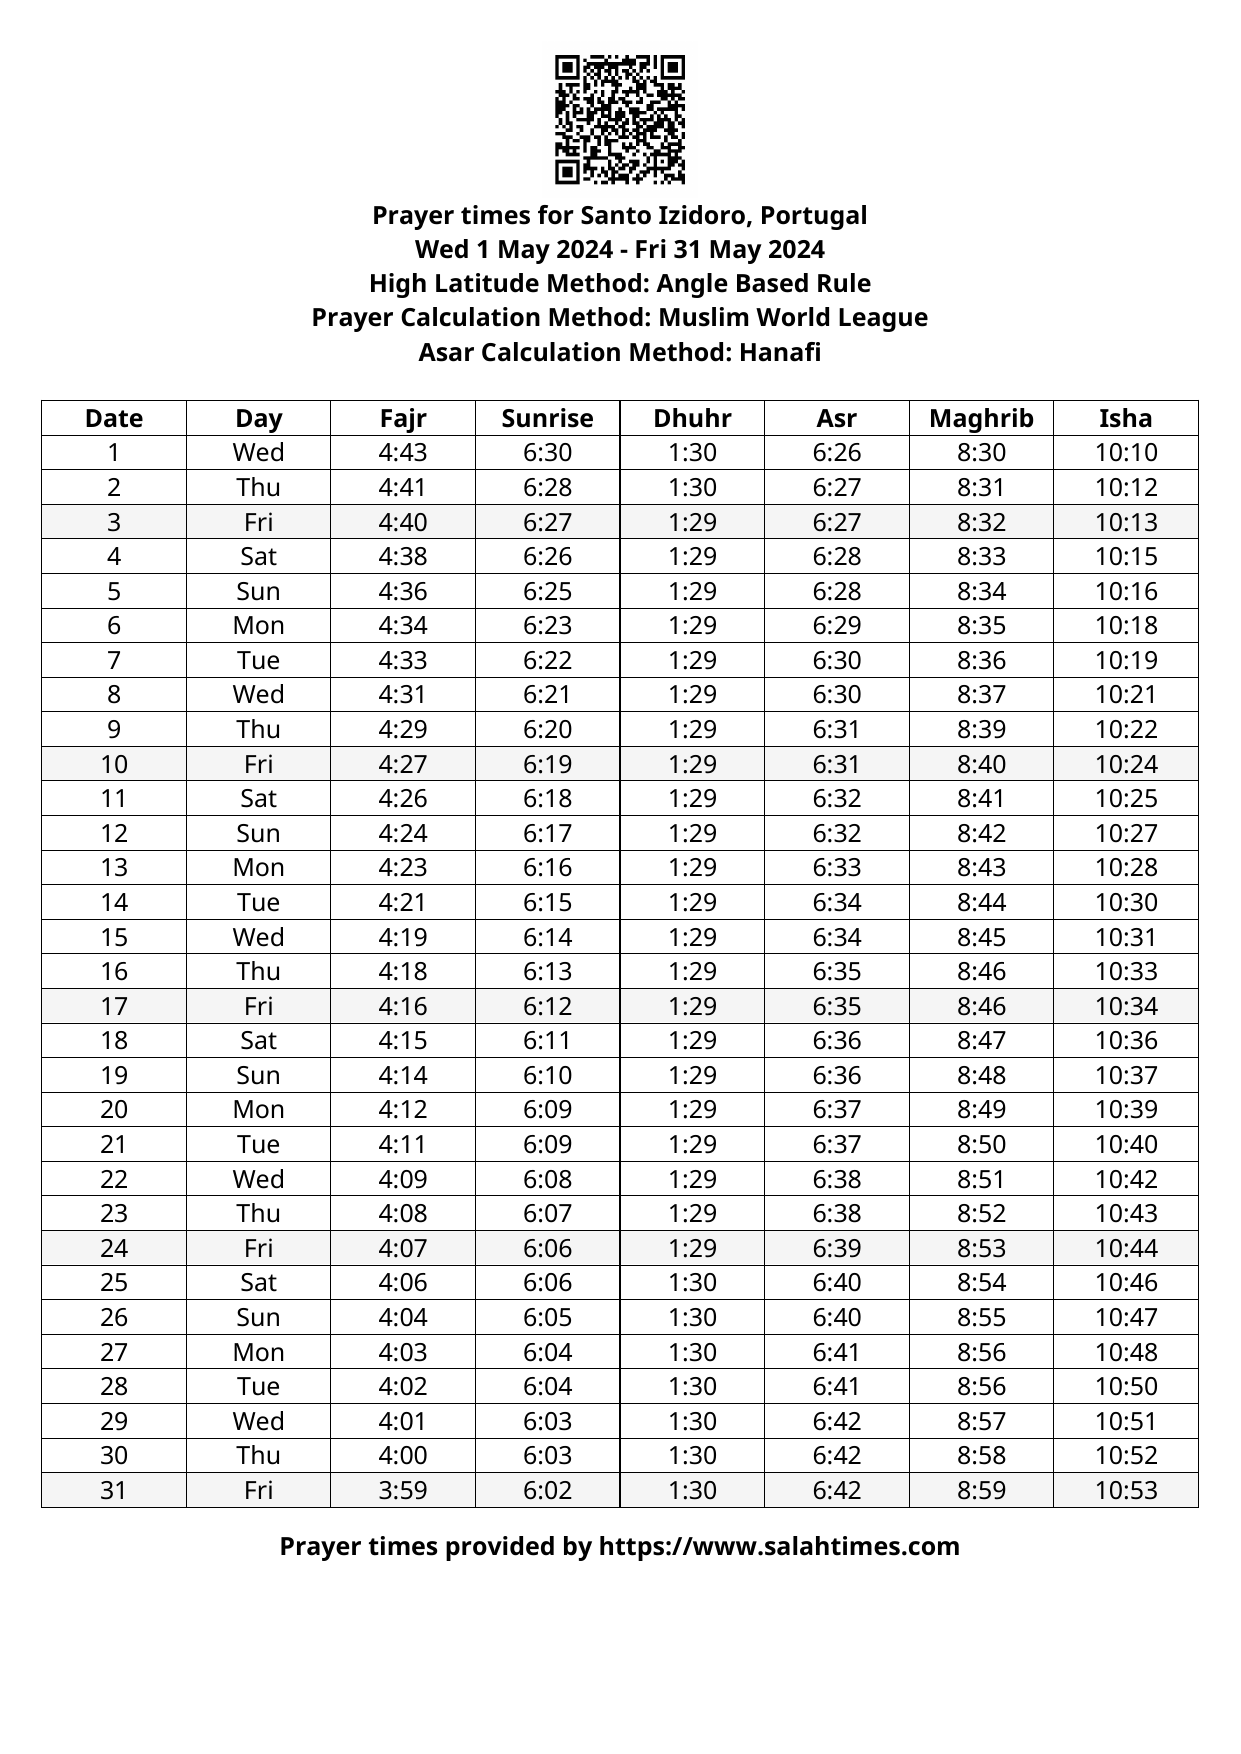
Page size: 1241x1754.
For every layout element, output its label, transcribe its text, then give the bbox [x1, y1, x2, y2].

table_cell Tue [187, 885, 330, 919]
table_cell 10:31 [1054, 920, 1198, 953]
table_cell 10:15 [1054, 539, 1198, 573]
table_cell 10:18 [1054, 609, 1198, 642]
table_cell 6:27 [765, 470, 909, 504]
table_cell Fri [187, 989, 330, 1022]
table_cell 1:30 [621, 1439, 764, 1472]
table_cell 6:35 [765, 989, 909, 1022]
table_cell 12 [42, 816, 186, 849]
table_cell 10:37 [1054, 1058, 1198, 1092]
table_cell 2 [42, 470, 186, 504]
table_cell 1:29 [621, 574, 764, 607]
table_cell 6:32 [765, 781, 909, 815]
table_cell Tue [187, 643, 330, 677]
table_cell 10:34 [1054, 989, 1198, 1022]
table_cell Sat [187, 1024, 330, 1057]
table_cell 4:34 [331, 609, 475, 642]
table_cell 4:36 [331, 574, 475, 607]
table_cell 19 [42, 1058, 186, 1092]
table_cell 5 [42, 574, 186, 607]
table_cell Sat [187, 781, 330, 815]
table_cell 8:42 [910, 816, 1053, 849]
table_cell 4:41 [331, 470, 475, 504]
table_cell 6:26 [476, 539, 619, 573]
table_cell 4:15 [331, 1024, 475, 1057]
table_cell 10:43 [1054, 1196, 1198, 1230]
table_cell 8:59 [910, 1473, 1053, 1507]
table_cell 10:47 [1054, 1300, 1198, 1334]
table_cell 1:29 [621, 1231, 764, 1264]
table_cell 6:04 [476, 1369, 619, 1403]
table_cell 8 [42, 678, 186, 711]
table_cell 1:29 [621, 1162, 764, 1195]
table_cell 4:40 [331, 505, 475, 538]
table_cell 14 [42, 885, 186, 919]
table_cell 6:26 [765, 436, 909, 469]
table_cell 1:29 [621, 781, 764, 815]
table_cell 1:29 [621, 1196, 764, 1230]
table_cell 8:41 [910, 781, 1053, 815]
table_cell 1:29 [621, 989, 764, 1022]
table_cell 1:30 [621, 436, 764, 469]
table_cell 10:46 [1054, 1266, 1198, 1299]
table_cell 8:30 [910, 436, 1053, 469]
table_cell 1:30 [621, 1369, 764, 1403]
table_cell Fri [187, 1473, 330, 1507]
table_cell 6:03 [476, 1439, 619, 1472]
table_cell 4:09 [331, 1162, 475, 1195]
table_cell Thu [187, 470, 330, 504]
table_cell 9 [42, 712, 186, 746]
table_cell 4:26 [331, 781, 475, 815]
table_cell 6:31 [765, 747, 909, 780]
table_cell 6 [42, 609, 186, 642]
table_cell 10:16 [1054, 574, 1198, 607]
table_cell 6:27 [765, 505, 909, 538]
table_cell 1:29 [621, 851, 764, 884]
table_cell 1:30 [621, 1404, 764, 1437]
table_cell 4:07 [331, 1231, 475, 1264]
table_cell 1:29 [621, 678, 764, 711]
table_cell 27 [42, 1335, 186, 1368]
table_cell 8:39 [910, 712, 1053, 746]
table_cell 6:05 [476, 1300, 619, 1334]
table_cell 10:19 [1054, 643, 1198, 677]
table_cell 6:27 [476, 505, 619, 538]
table_cell 11 [42, 781, 186, 815]
table_cell 8:33 [910, 539, 1053, 573]
table_cell 10:42 [1054, 1162, 1198, 1195]
table_cell Mon [187, 609, 330, 642]
table_cell 6:13 [476, 954, 619, 988]
table_cell 6:35 [765, 954, 909, 988]
table_cell Sat [187, 1266, 330, 1299]
table_cell 8:44 [910, 885, 1053, 919]
table_cell 8:40 [910, 747, 1053, 780]
table_cell 6:31 [765, 712, 909, 746]
table_cell Tue [187, 1369, 330, 1403]
table_cell 6:23 [476, 609, 619, 642]
table_cell 8:32 [910, 505, 1053, 538]
table_cell 6:42 [765, 1473, 909, 1507]
table_cell 4:08 [331, 1196, 475, 1230]
text Asar Calculation Method: Hanafi [42, 334, 1198, 368]
table_cell 23 [42, 1196, 186, 1230]
table_cell 20 [42, 1093, 186, 1126]
table_cell 6:28 [765, 574, 909, 607]
table_cell 16 [42, 954, 186, 988]
table_header Maghrib [910, 401, 1053, 434]
table_cell 21 [42, 1127, 186, 1161]
table_cell 6:37 [765, 1127, 909, 1161]
table_cell 31 [42, 1473, 186, 1507]
table_cell 6:09 [476, 1127, 619, 1161]
table_cell 6:03 [476, 1404, 619, 1437]
table_cell 10:28 [1054, 851, 1198, 884]
table_cell Thu [187, 1196, 330, 1230]
table_cell 1:29 [621, 954, 764, 988]
table_cell 1:29 [621, 1058, 764, 1092]
text High Latitude Method: Angle Based Rule [42, 266, 1198, 300]
table_cell 1:29 [621, 1024, 764, 1057]
text Prayer Calculation Method: Muslim World League [42, 300, 1198, 334]
table_cell 8:37 [910, 678, 1053, 711]
table_cell 24 [42, 1231, 186, 1264]
table_cell 10:27 [1054, 816, 1198, 849]
table_cell 6:10 [476, 1058, 619, 1092]
table_cell 10:10 [1054, 436, 1198, 469]
table_cell 6:02 [476, 1473, 619, 1507]
table_cell 6:20 [476, 712, 619, 746]
table_cell 6:09 [476, 1093, 619, 1126]
table_cell 4:33 [331, 643, 475, 677]
table_cell 4:06 [331, 1266, 475, 1299]
table_cell 1:29 [621, 1127, 764, 1161]
table_cell 1:30 [621, 1473, 764, 1507]
table_cell Fri [187, 747, 330, 780]
table_cell 8:48 [910, 1058, 1053, 1092]
table_cell 6:34 [765, 920, 909, 953]
table_cell 10:33 [1054, 954, 1198, 988]
table_header Date [42, 401, 186, 434]
table_cell 1:29 [621, 920, 764, 953]
table_cell Sun [187, 1300, 330, 1334]
table_cell 1:29 [621, 505, 764, 538]
table_cell 6:14 [476, 920, 619, 953]
table_cell 8:52 [910, 1196, 1053, 1230]
table_header Sunrise [476, 401, 619, 434]
table_cell 1:30 [621, 470, 764, 504]
table_cell 1:30 [621, 1266, 764, 1299]
table_cell 6:18 [476, 781, 619, 815]
table_cell 6:30 [765, 643, 909, 677]
table_cell 6:17 [476, 816, 619, 849]
table_cell 10:21 [1054, 678, 1198, 711]
table_cell 17 [42, 989, 186, 1022]
text Wed 1 May 2024 - Fri 31 May 2024 [42, 232, 1198, 266]
table_cell 6:38 [765, 1162, 909, 1195]
table_cell 1 [42, 436, 186, 469]
table_header Isha [1054, 401, 1198, 434]
table_cell Fri [187, 1231, 330, 1264]
table_cell 10:40 [1054, 1127, 1198, 1161]
table_cell 30 [42, 1439, 186, 1472]
table_cell 6:33 [765, 851, 909, 884]
table_cell 6:30 [476, 436, 619, 469]
table_cell 8:54 [910, 1266, 1053, 1299]
table_cell 1:29 [621, 816, 764, 849]
table_cell 8:34 [910, 574, 1053, 607]
table_cell 4:02 [331, 1369, 475, 1403]
table_cell 7 [42, 643, 186, 677]
table_cell 1:29 [621, 609, 764, 642]
table_cell 4:29 [331, 712, 475, 746]
table_cell Wed [187, 1162, 330, 1195]
table_cell 6:15 [476, 885, 619, 919]
table_cell Wed [187, 436, 330, 469]
table_cell 6:19 [476, 747, 619, 780]
table_cell 1:29 [621, 747, 764, 780]
table_cell Mon [187, 1335, 330, 1368]
table_cell 18 [42, 1024, 186, 1057]
table_cell 1:29 [621, 712, 764, 746]
table_cell 4:24 [331, 816, 475, 849]
table_cell 4:43 [331, 436, 475, 469]
table_cell 8:31 [910, 470, 1053, 504]
table_cell 6:07 [476, 1196, 619, 1230]
table_cell Fri [187, 505, 330, 538]
table_cell 10:22 [1054, 712, 1198, 746]
table_cell 6:25 [476, 574, 619, 607]
table_cell Wed [187, 678, 330, 711]
table_cell 8:47 [910, 1024, 1053, 1057]
table_cell 10:12 [1054, 470, 1198, 504]
table_cell 4:04 [331, 1300, 475, 1334]
table_cell 6:06 [476, 1231, 619, 1264]
text Prayer times for Santo Izidoro, Portugal [42, 198, 1198, 232]
table_cell Wed [187, 1404, 330, 1437]
table_cell 4:21 [331, 885, 475, 919]
table_cell Sun [187, 574, 330, 607]
table_cell 10:39 [1054, 1093, 1198, 1126]
table_cell 8:43 [910, 851, 1053, 884]
table_header Dhuhr [621, 401, 764, 434]
table_cell 10:53 [1054, 1473, 1198, 1507]
table_cell 4:19 [331, 920, 475, 953]
table_cell 8:51 [910, 1162, 1053, 1195]
table_cell 6:11 [476, 1024, 619, 1057]
table_cell 10:51 [1054, 1404, 1198, 1437]
table_cell 4:27 [331, 747, 475, 780]
table_cell 6:41 [765, 1335, 909, 1368]
table_cell 8:36 [910, 643, 1053, 677]
table_cell 4:01 [331, 1404, 475, 1437]
table_cell 6:16 [476, 851, 619, 884]
table_cell 10:50 [1054, 1369, 1198, 1403]
table_cell 22 [42, 1162, 186, 1195]
table_cell 8:58 [910, 1439, 1053, 1472]
table_cell 10:52 [1054, 1439, 1198, 1472]
table_cell 6:32 [765, 816, 909, 849]
table_cell 6:08 [476, 1162, 619, 1195]
table_cell 4:38 [331, 539, 475, 573]
table_cell 10:13 [1054, 505, 1198, 538]
table_cell 6:04 [476, 1335, 619, 1368]
table_cell 1:30 [621, 1335, 764, 1368]
table_cell 4:12 [331, 1093, 475, 1126]
table_cell 10:36 [1054, 1024, 1198, 1057]
table_cell 4:31 [331, 678, 475, 711]
table_cell 4 [42, 539, 186, 573]
table_cell 1:30 [621, 1300, 764, 1334]
table_cell 10:48 [1054, 1335, 1198, 1368]
table_cell 4:14 [331, 1058, 475, 1092]
table_cell 3:59 [331, 1473, 475, 1507]
table_cell Thu [187, 1439, 330, 1472]
table_cell 6:40 [765, 1266, 909, 1299]
table_header Asr [765, 401, 909, 434]
table_cell 4:03 [331, 1335, 475, 1368]
table_cell 6:21 [476, 678, 619, 711]
table_cell 15 [42, 920, 186, 953]
table_cell 8:56 [910, 1369, 1053, 1403]
table_cell 26 [42, 1300, 186, 1334]
text Prayer times provided by https://www.salahtimes.com [42, 1528, 1198, 1563]
table_cell 1:29 [621, 1093, 764, 1126]
table_cell 6:36 [765, 1024, 909, 1057]
table_cell 1:29 [621, 643, 764, 677]
table_cell Thu [187, 712, 330, 746]
table_cell 6:36 [765, 1058, 909, 1092]
table_cell 8:55 [910, 1300, 1053, 1334]
table_cell Thu [187, 954, 330, 988]
table_cell Sun [187, 1058, 330, 1092]
table_cell 29 [42, 1404, 186, 1437]
table_cell 3 [42, 505, 186, 538]
table_cell 8:35 [910, 609, 1053, 642]
table_cell 8:57 [910, 1404, 1053, 1437]
table_cell 10:25 [1054, 781, 1198, 815]
table_cell 8:56 [910, 1335, 1053, 1368]
table_cell 10:30 [1054, 885, 1198, 919]
table_cell 10:44 [1054, 1231, 1198, 1264]
table_cell 6:30 [765, 678, 909, 711]
table_cell 10:24 [1054, 747, 1198, 780]
table_cell 28 [42, 1369, 186, 1403]
table_cell 6:40 [765, 1300, 909, 1334]
table_cell 6:42 [765, 1439, 909, 1472]
table_cell 6:42 [765, 1404, 909, 1437]
table_cell 25 [42, 1266, 186, 1299]
table_header Fajr [331, 401, 475, 434]
table_cell 6:06 [476, 1266, 619, 1299]
table_cell 4:18 [331, 954, 475, 988]
table_cell 4:23 [331, 851, 475, 884]
table_cell 8:53 [910, 1231, 1053, 1264]
table_cell 6:22 [476, 643, 619, 677]
table_cell 6:29 [765, 609, 909, 642]
table_cell 6:34 [765, 885, 909, 919]
table_cell Sat [187, 539, 330, 573]
table_cell 6:39 [765, 1231, 909, 1264]
table_cell 4:16 [331, 989, 475, 1022]
table_cell 13 [42, 851, 186, 884]
table_cell 8:50 [910, 1127, 1053, 1161]
table_cell Mon [187, 1093, 330, 1126]
table_header Day [187, 401, 330, 434]
table_cell 6:41 [765, 1369, 909, 1403]
table_cell 8:45 [910, 920, 1053, 953]
table_cell 4:11 [331, 1127, 475, 1161]
table_cell 6:38 [765, 1196, 909, 1230]
table_cell 6:28 [476, 470, 619, 504]
table_cell 8:46 [910, 989, 1053, 1022]
table_cell Wed [187, 920, 330, 953]
table_cell 6:28 [765, 539, 909, 573]
table_cell 4:00 [331, 1439, 475, 1472]
table_cell 6:37 [765, 1093, 909, 1126]
picture [542, 41, 699, 198]
table_cell Sun [187, 816, 330, 849]
table_cell 6:12 [476, 989, 619, 1022]
table_cell Mon [187, 851, 330, 884]
table_cell Tue [187, 1127, 330, 1161]
table_cell 8:49 [910, 1093, 1053, 1126]
table_cell 1:29 [621, 885, 764, 919]
table_cell 10 [42, 747, 186, 780]
table_cell 8:46 [910, 954, 1053, 988]
table_cell 1:29 [621, 539, 764, 573]
